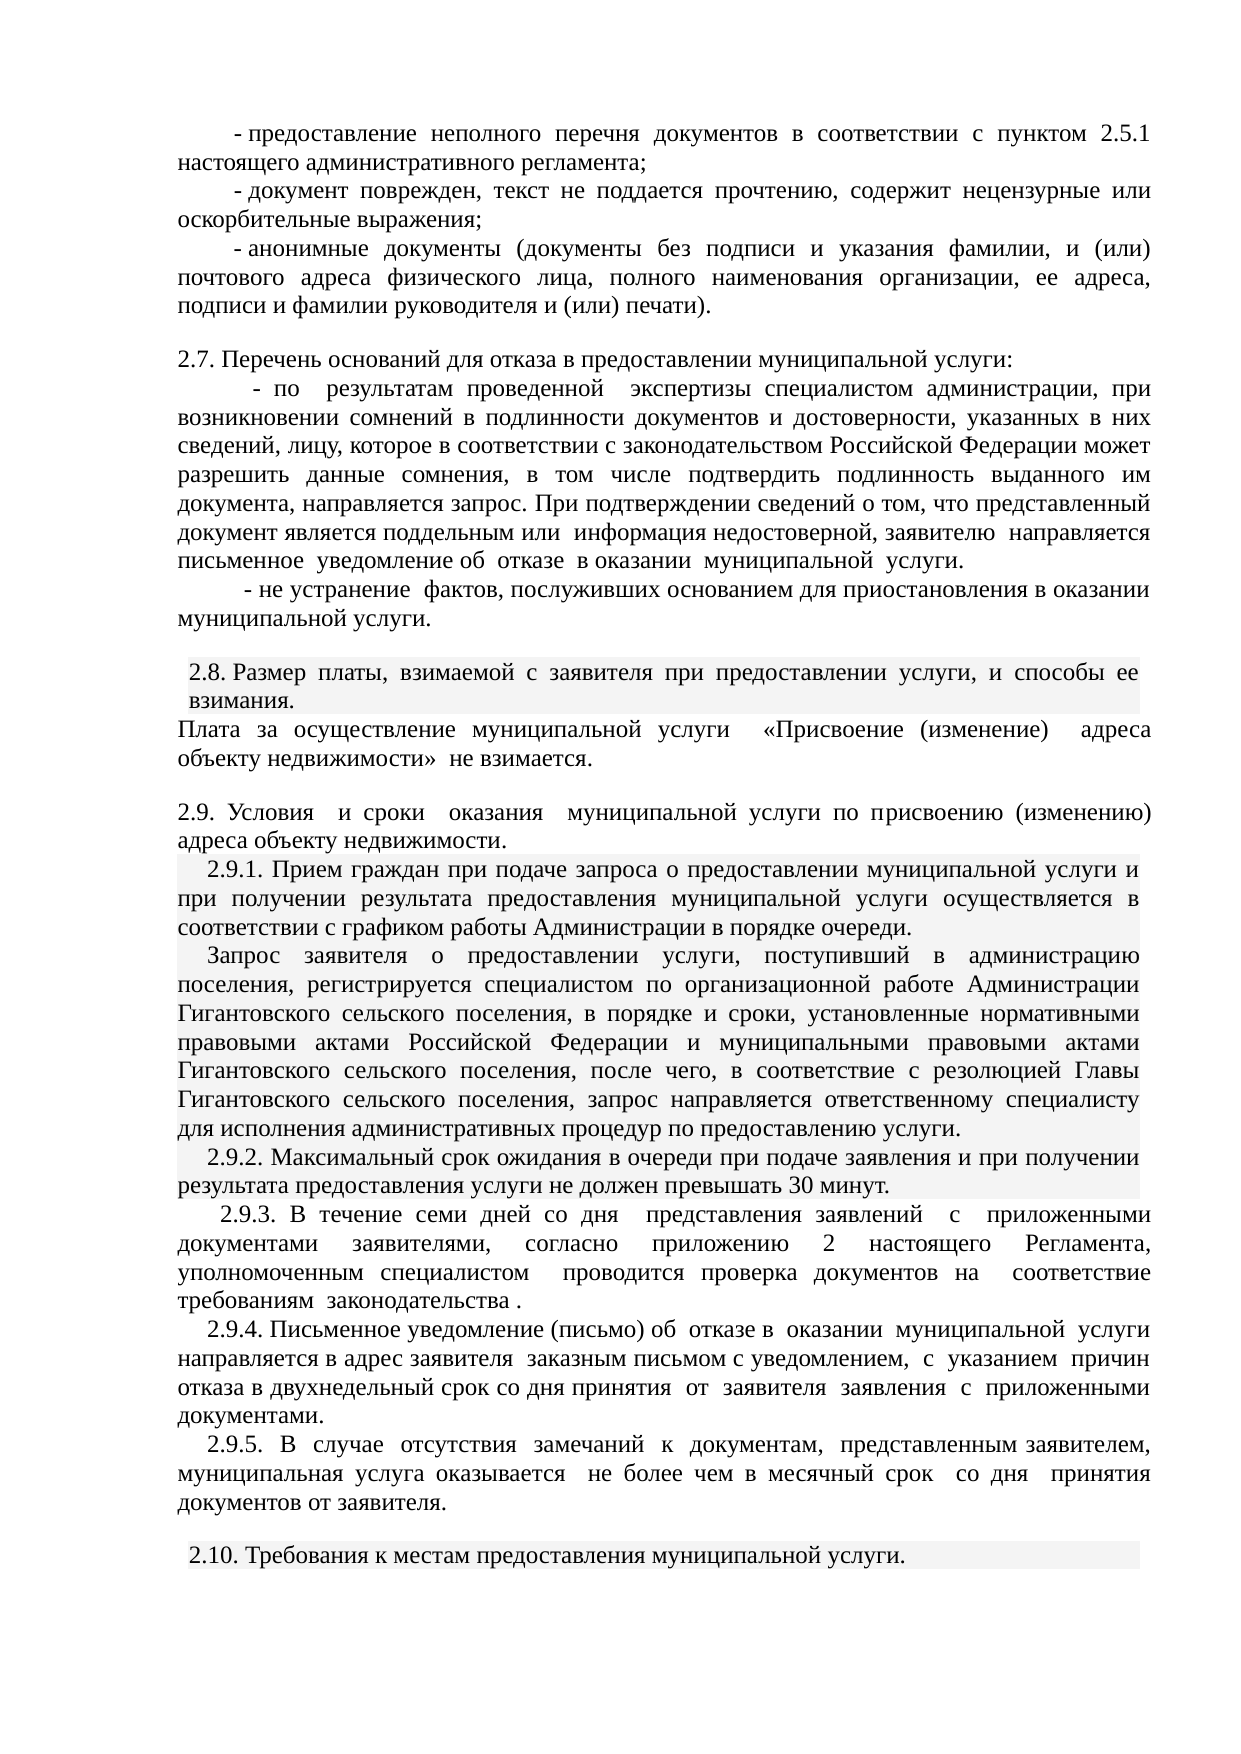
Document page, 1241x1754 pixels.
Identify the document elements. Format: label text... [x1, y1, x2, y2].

text 2.8. Размер платы, взимаемой с заявителя при предоставлении услуги, и способы ее взимания. [188, 657, 1140, 714]
text 2.9.3. В течение семи дней со дня представления заявлений с приложенными документами заявителями, согласно приложению 2 настоящего Регламента, уполномоченным специалистом проводится проверка документов на соответствие требованиям законодательства . [177, 1199, 1152, 1314]
text - не устранение фактов, послуживших основанием для приостановления в оказании муниципальной услуги. [177, 574, 1152, 632]
text 2.9.1. Прием граждан при подаче запроса о предоставлении муниципальной услуги и при получении результата предоставления муниципальной услуги осуществляется в соответствии с графиком работы Администрации в порядке очереди. [177, 854, 1140, 941]
text Запрос заявителя о предоставлении услуги, поступивший в администрацию поселения, регистрируется специалистом по организационной работе Администрации Гигантовского сельского поселения, в порядке и сроки, установленные нормативными правовыми актами Российской Федерации и муниципальными правовыми актами Гигантовского сельского поселения, после чего, в соответствие с резолюцией Главы Гигантовского сельского поселения, запрос направляется ответственному специалисту для исполнения административных процедур по предоставлению услуги. [177, 941, 1140, 1142]
text 2.10. Требования к местам предоставления муниципальной услуги. [188, 1541, 1140, 1569]
text - предоставление неполного перечня документов в соответствии с пунктом 2.5.1 настоящего административного регламента; [177, 118, 1152, 176]
text 2.9.5. В случае отсутствия замечаний к документам, представленным заявителем, муниципальная услуга оказывается не более чем в месячный срок со дня принятия документов от заявителя. [177, 1429, 1152, 1516]
text - документ поврежден, текст не поддается прочтению, содержит нецензурные или оскорбительные выражения; [177, 176, 1152, 233]
text 2.9.4. Письменное уведомление (письмо) об отказе в оказании муниципальной услуги направляется в адрес заявителя заказным письмом с уведомлением, с указанием причин отказа в двухнедельный срок со дня принятия от заявителя заявления с приложенными документами. [177, 1314, 1152, 1429]
text - анонимные документы (документы без подписи и указания фамилии, и (или) почтового адреса физического лица, полного наименования организации, ее адреса, подписи и фамилии руководителя и (или) печати). [177, 233, 1152, 319]
text 2.7. Перечень оснований для отказа в предоставлении муниципальной услуги: [177, 344, 1152, 373]
text 2.9.2. Максимальный срок ожидания в очереди при подаче заявления и при получении результата предоставления услуги не должен превышать 30 минут. [177, 1142, 1140, 1199]
text - по результатам проведенной экспертизы специалистом администрации, при возникновении сомнений в подлинности документов и достоверности, указанных в них сведений, лицу, которое в соответствии с законодательством Российской Федерации может разрешить данные сомнения, в том числе подтвердить подлинность выданного им документа, направляется запрос. При подтверждении сведений о том, что представленный документ является поддельным или информация недостоверной, заявителю направляется письменное уведомление об отказе в оказании муниципальной услуги. [177, 373, 1152, 574]
text Плата за осуществление муниципальной услуги «Присвоение (изменение) адреса объекту недвижимости» не взимается. [177, 714, 1152, 772]
text 2.9. Условия и сроки оказания муниципальной услуги по присвоению (изменению) адреса объекту недвижимости. [177, 797, 1152, 854]
